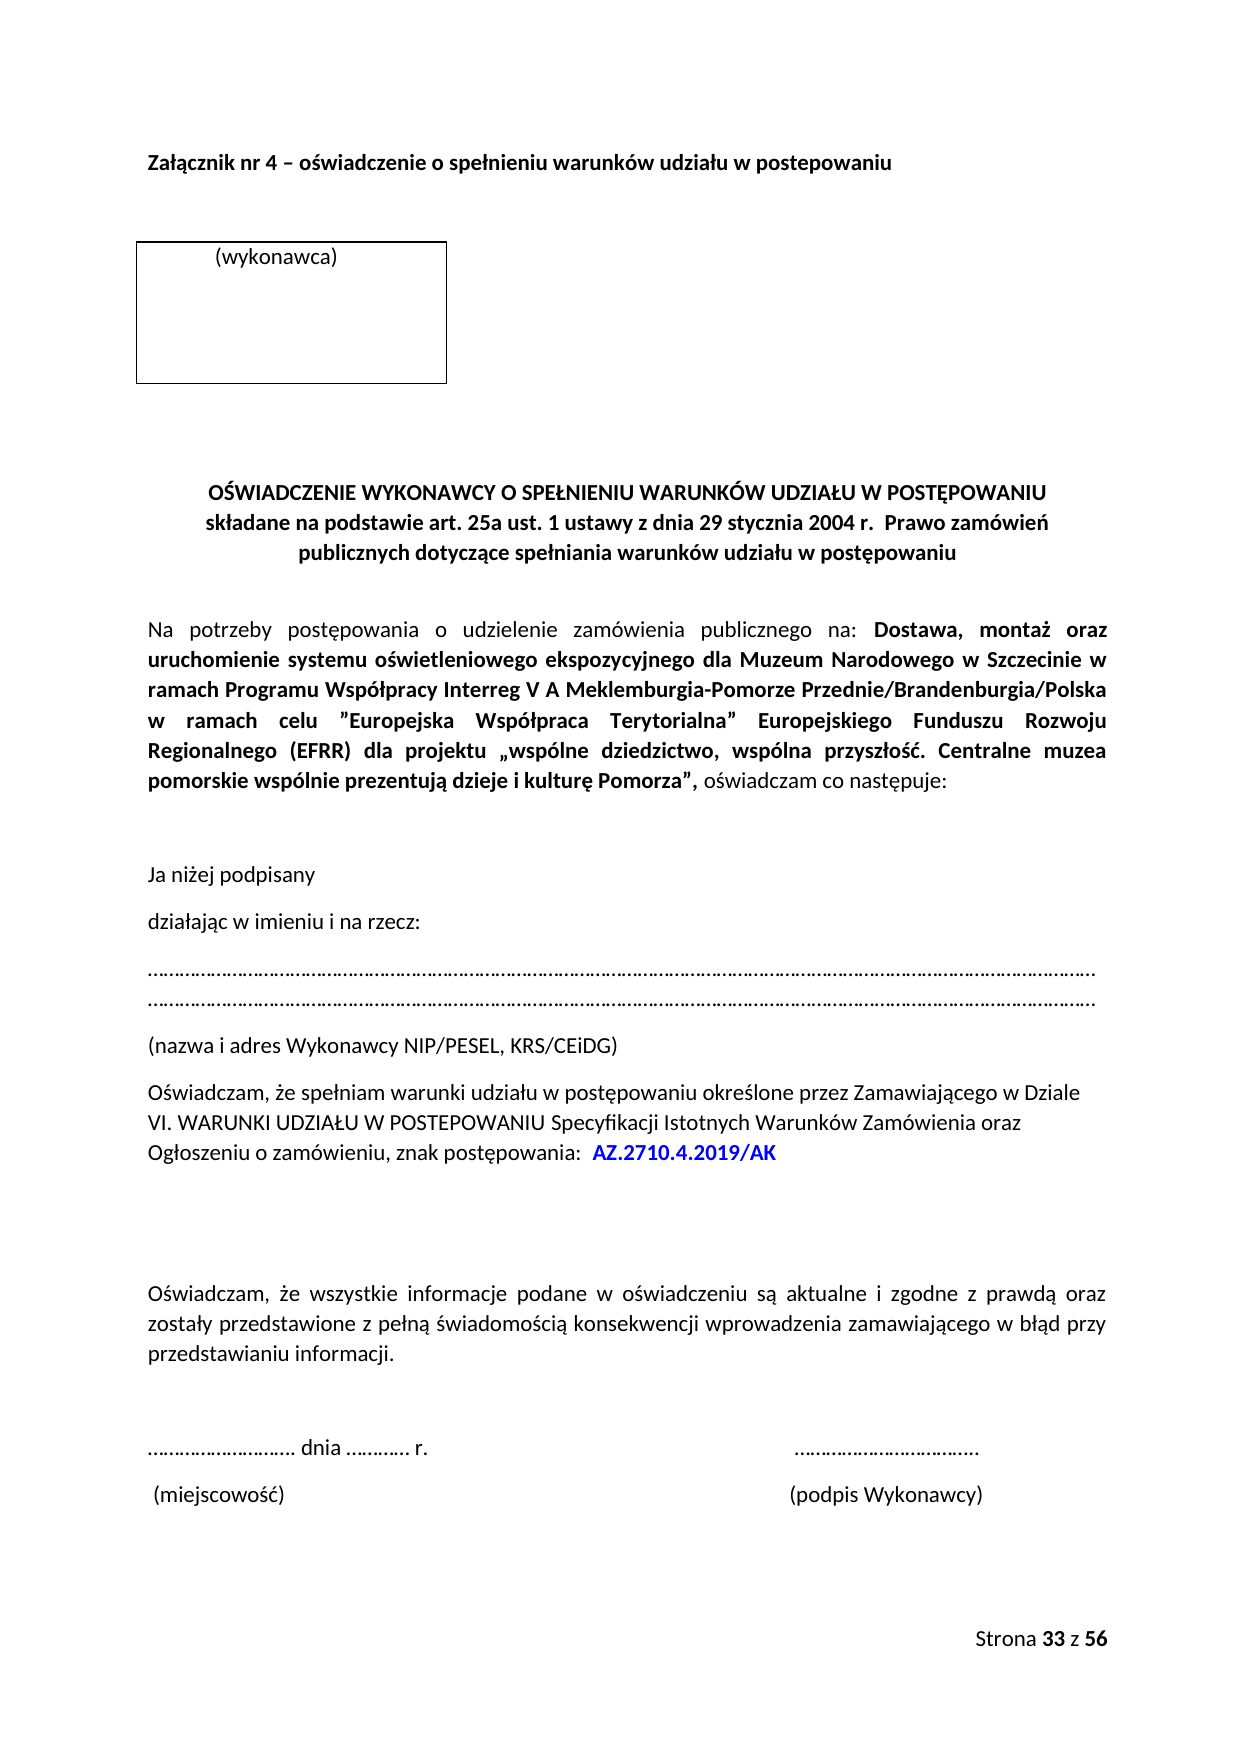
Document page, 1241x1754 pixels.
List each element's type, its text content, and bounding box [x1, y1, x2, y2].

text Oświadczam, że wszystkie informacje podane w oświadczeniu są aktualne i zgodne z prawdą oraz zostały przedstawione z pełną świadomością konsekwencji wprowadzenia zamawiającego w błąd przy przedstawianiu informacji. [148, 1279, 1107, 1367]
text (nazwa i adres Wykonawcy NIP/PESEL, KRS/CEiDG) [148, 1031, 1107, 1059]
text ………………………. dnia ………… r. …………………………….. [148, 1433, 1107, 1461]
text OŚWIADCZENIE WYKONAWCY O SPEŁNIENIU WARUNKÓW UDZIAŁU W POSTĘPOWANIU [148, 478, 1107, 506]
table_header (wykonawca) [137, 243, 446, 383]
text Oświadczam, że spełniam warunki udziału w postępowaniu określone przez Zamawiającego w Dziale VI. WARUNKI UDZIAŁU W POSTEPOWANIU Specyfikacji Istotnych Warunków Zamówienia oraz Ogłoszeniu o zamówieniu, znak postępowania: AZ.2710.4.2019/AK [148, 1078, 1107, 1166]
text Na potrzeby postępowania o udzielenie zamówienia publicznego na: Dostawa, montaż oraz uruchomienie systemu oświetleniowego ekspozycyjnego dla Muzeum Narodowego w Szczecinie w ramach Programu Współpracy Interreg V A Meklemburgia-Pomorze Przednie/Brandenburgia/Polska w ramach celu ”Europejska Współpraca Terytorialna” Europejskiego Funduszu Rozwoju Regionalnego (EFRR) dla projektu „wspólne dziedzictwo, wspólna przyszłość. Centralne muzea pomorskie wspólnie prezentują dzieje i kulturę Pomorza”, oświadczam co następuje: [148, 615, 1107, 794]
text (miejscowość) (podpis Wykonawcy) [148, 1480, 1107, 1508]
text Ja niżej podpisany [148, 860, 1107, 888]
text działając w imieniu i na rzecz: [148, 907, 1107, 935]
text Załącznik nr 4 – oświadczenie o spełnieniu warunków udziału w postepowaniu [148, 148, 1107, 176]
text składane na podstawie art. 25a ust. 1 ustawy z dnia 29 stycznia 2004 r. Prawo zamówień publicznych dotyczące spełniania warunków udziału w postępowaniu [148, 508, 1107, 566]
text ……………………………………………………………………………………………………………………………………………………………………………………………………………………………………………………………………………………………………………………………… [148, 954, 1107, 1012]
